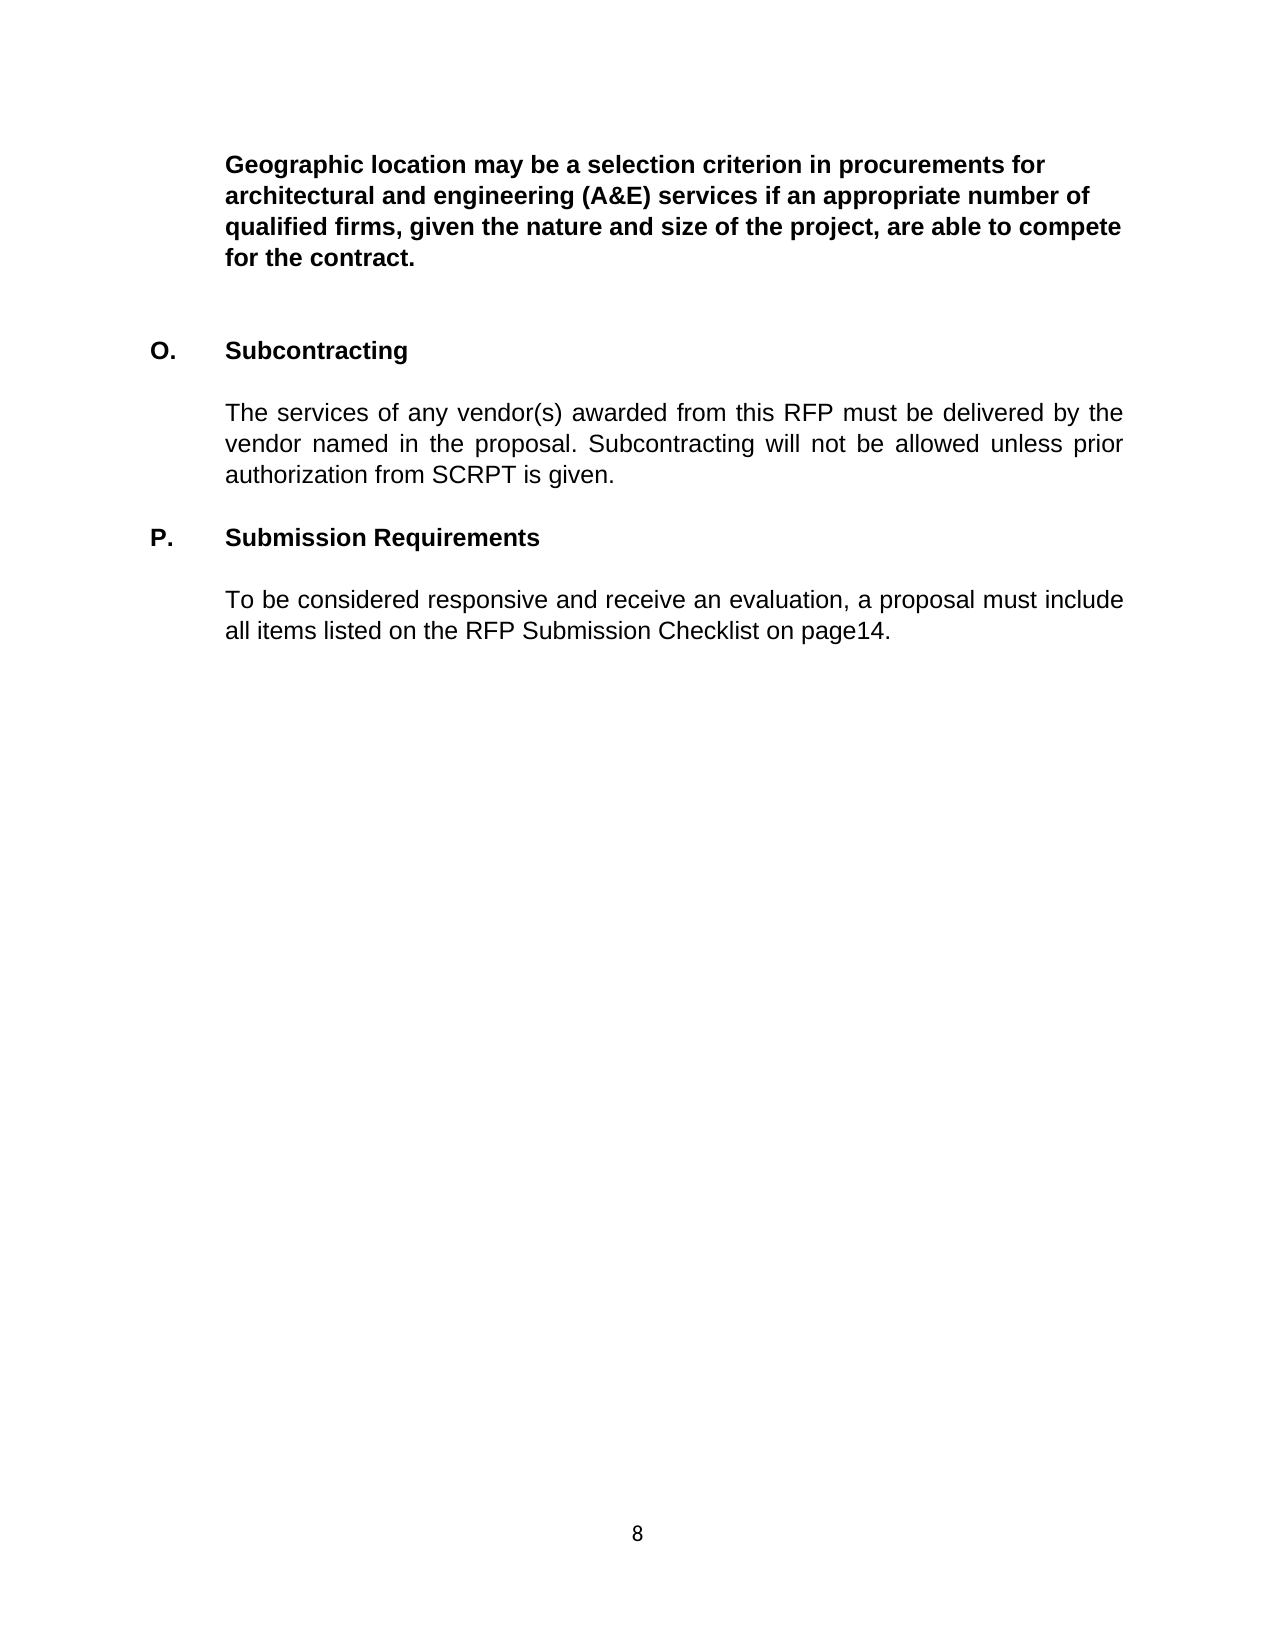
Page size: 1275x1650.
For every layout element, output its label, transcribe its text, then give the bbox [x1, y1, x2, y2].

text To be considered responsive and receive an evaluation, a proposal must include all items listed on the RFP Submission Checklist on page14. [225, 584, 1125, 644]
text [225, 150, 1125, 272]
text The services of any vendor(s) awarded from this RFP must be delivered by the vendor named in the proposal. Subcontracting will not be allowed unless prior authorization from SCRPT is given. [225, 398, 1125, 489]
text O. Subcontracting [150, 336, 1125, 365]
text P. Submission Requirements [150, 522, 1125, 551]
